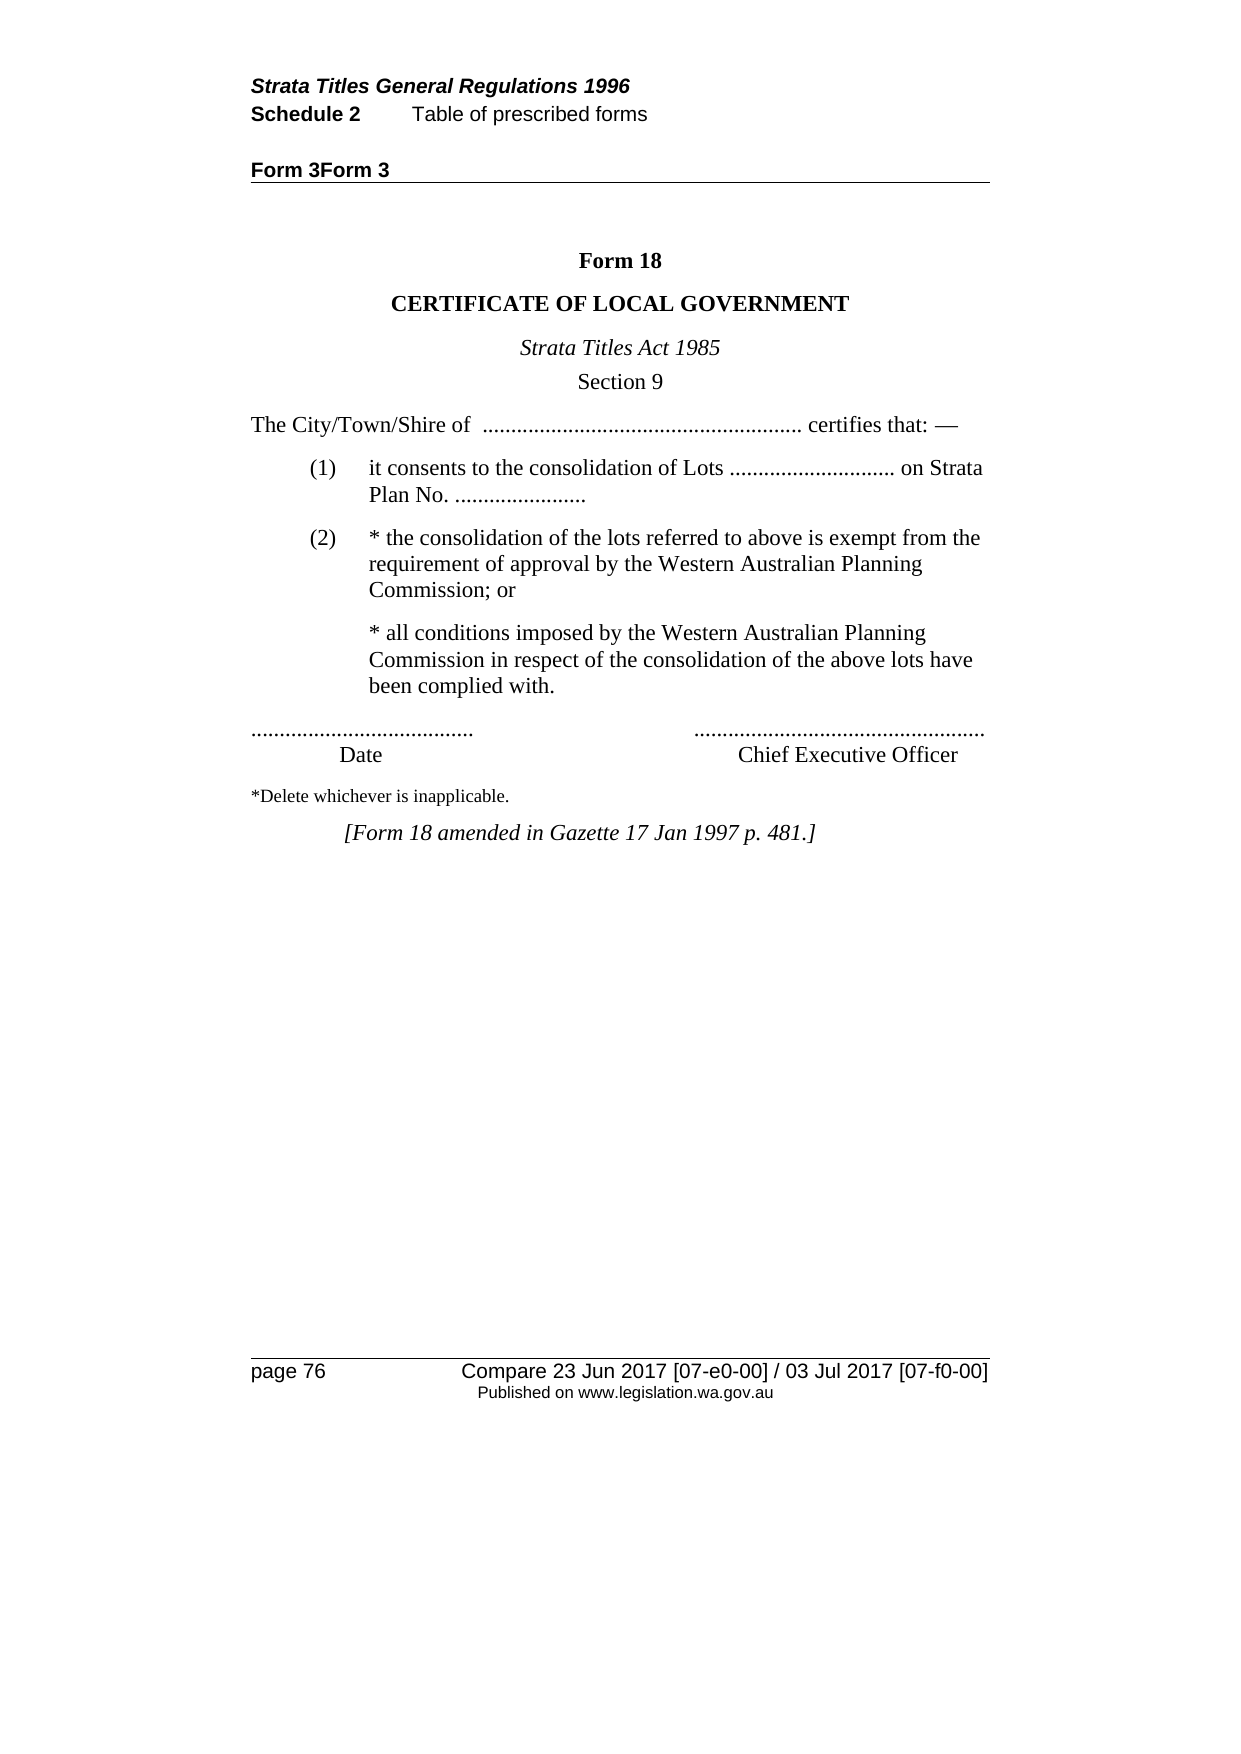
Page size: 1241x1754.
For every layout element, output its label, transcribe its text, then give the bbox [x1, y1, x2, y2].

subtitle CERTIFICATE OF LOCAL GOVERNMENT [251, 291, 990, 317]
text The City/Town/Shire of ........................................................ certifies that: — [251, 411, 990, 438]
text Date Chief Executive Officer [251, 741, 990, 768]
text (2) * the consolidation of the lots referred to above is exempt from the requirement of approval by the Western Australian Planning Commission; or [251, 524, 990, 603]
text ....................................... ................................................... [251, 715, 990, 741]
subtitle Section 9 [251, 368, 990, 394]
text * all conditions imposed by the Western Australian Planning Commission in respect of the consolidation of the above lots have been complied with. [251, 619, 990, 698]
text *Delete whichever is inapplicable. [251, 784, 990, 806]
subtitle Strata Titles Act 1985 [251, 333, 990, 360]
subtitle Form 18 [251, 247, 990, 274]
text [Form 18 amended in Gazette 17 Jan 1997 p. 481.] [251, 818, 990, 845]
text (1) it consents to the consolidation of Lots ............................. on Strata Plan No. ....................... [251, 454, 990, 507]
